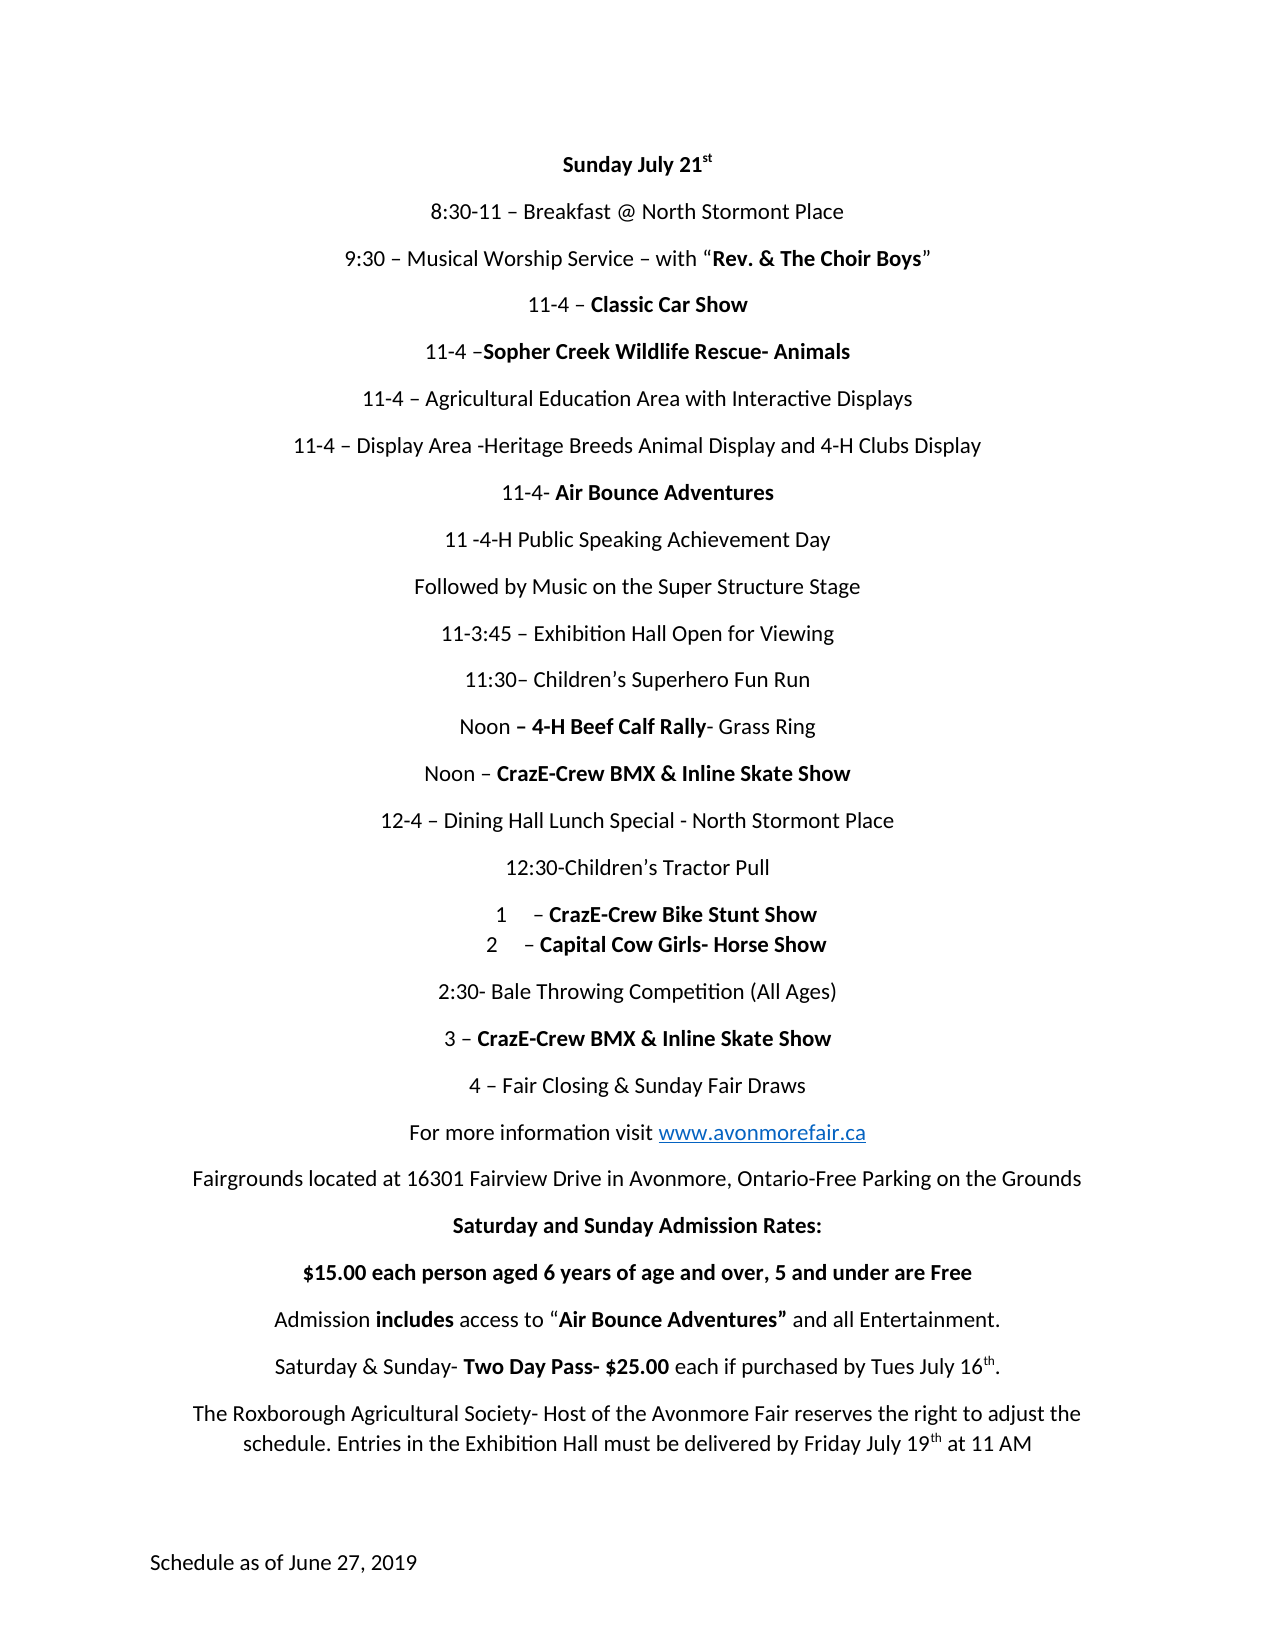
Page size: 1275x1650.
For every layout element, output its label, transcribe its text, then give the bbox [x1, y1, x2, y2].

text 4 – Fair Closing & Sunday Fair Draws [150, 1071, 1125, 1099]
text Noon – CrazE-Crew BMX & Inline Skate Show [150, 759, 1125, 787]
text 11-4 – Display Area -Heritage Breeds Animal Display and 4-H Clubs Display [150, 431, 1125, 459]
text 11-3:45 – Exhibition Hall Open for Viewing [150, 619, 1125, 647]
text Saturday and Sunday Admission Rates: [150, 1211, 1125, 1239]
text Noon – 4-H Beef Calf Rally- Grass Ring [150, 712, 1125, 741]
text Admission includes access to “Air Bounce Adventures” and all Entertainment. [150, 1305, 1125, 1333]
text For more information visit www.avonmorefair.ca [150, 1118, 1125, 1146]
text 11-4 – Classic Car Show [150, 291, 1125, 319]
text 2:30- Bale Throwing Competition (All Ages) [150, 977, 1125, 1005]
text $15.00 each person aged 6 years of age and over, 5 and under are Free [150, 1258, 1125, 1286]
list – CrazE-Crew Bike Stunt Show [187, 900, 1125, 928]
text 11-4 –Sopher Creek Wildlife Rescue- Animals [150, 337, 1125, 366]
text Fairgrounds located at 16301 Fairview Drive in Avonmore, Ontario-Free Parking on the Grounds [150, 1164, 1125, 1193]
text 12:30-Children’s Tractor Pull [150, 853, 1125, 881]
text 8:30-11 – Breakfast @ North Stormont Place [150, 197, 1125, 225]
list – Capital Cow Girls- Horse Show [187, 930, 1125, 958]
text 11-4 – Agricultural Education Area with Interactive Displays [150, 384, 1125, 412]
text Sunday July 21st [150, 150, 1125, 178]
text Followed by Music on the Super Structure Stage [150, 572, 1125, 600]
text 12-4 – Dining Hall Lunch Special - North Stormont Place [150, 806, 1125, 834]
text 9:30 – Musical Worship Service – with “Rev. & The Choir Boys” [150, 244, 1125, 272]
text 11 -4-H Public Speaking Achievement Day [150, 525, 1125, 553]
text The Roxborough Agricultural Society- Host of the Avonmore Fair reserves the right to adjust the schedule. Entries in the Exhibition Hall must be delivered by Friday July 19th at 11 AM [150, 1399, 1125, 1457]
text 3 – CrazE-Crew BMX & Inline Skate Show [150, 1024, 1125, 1052]
text 11-4- Air Bounce Adventures [150, 478, 1125, 506]
text 11:30– Children’s Superhero Fun Run [150, 666, 1125, 694]
text Saturday & Sunday- Two Day Pass- $25.00 each if purchased by Tues July 16th. [150, 1352, 1125, 1380]
